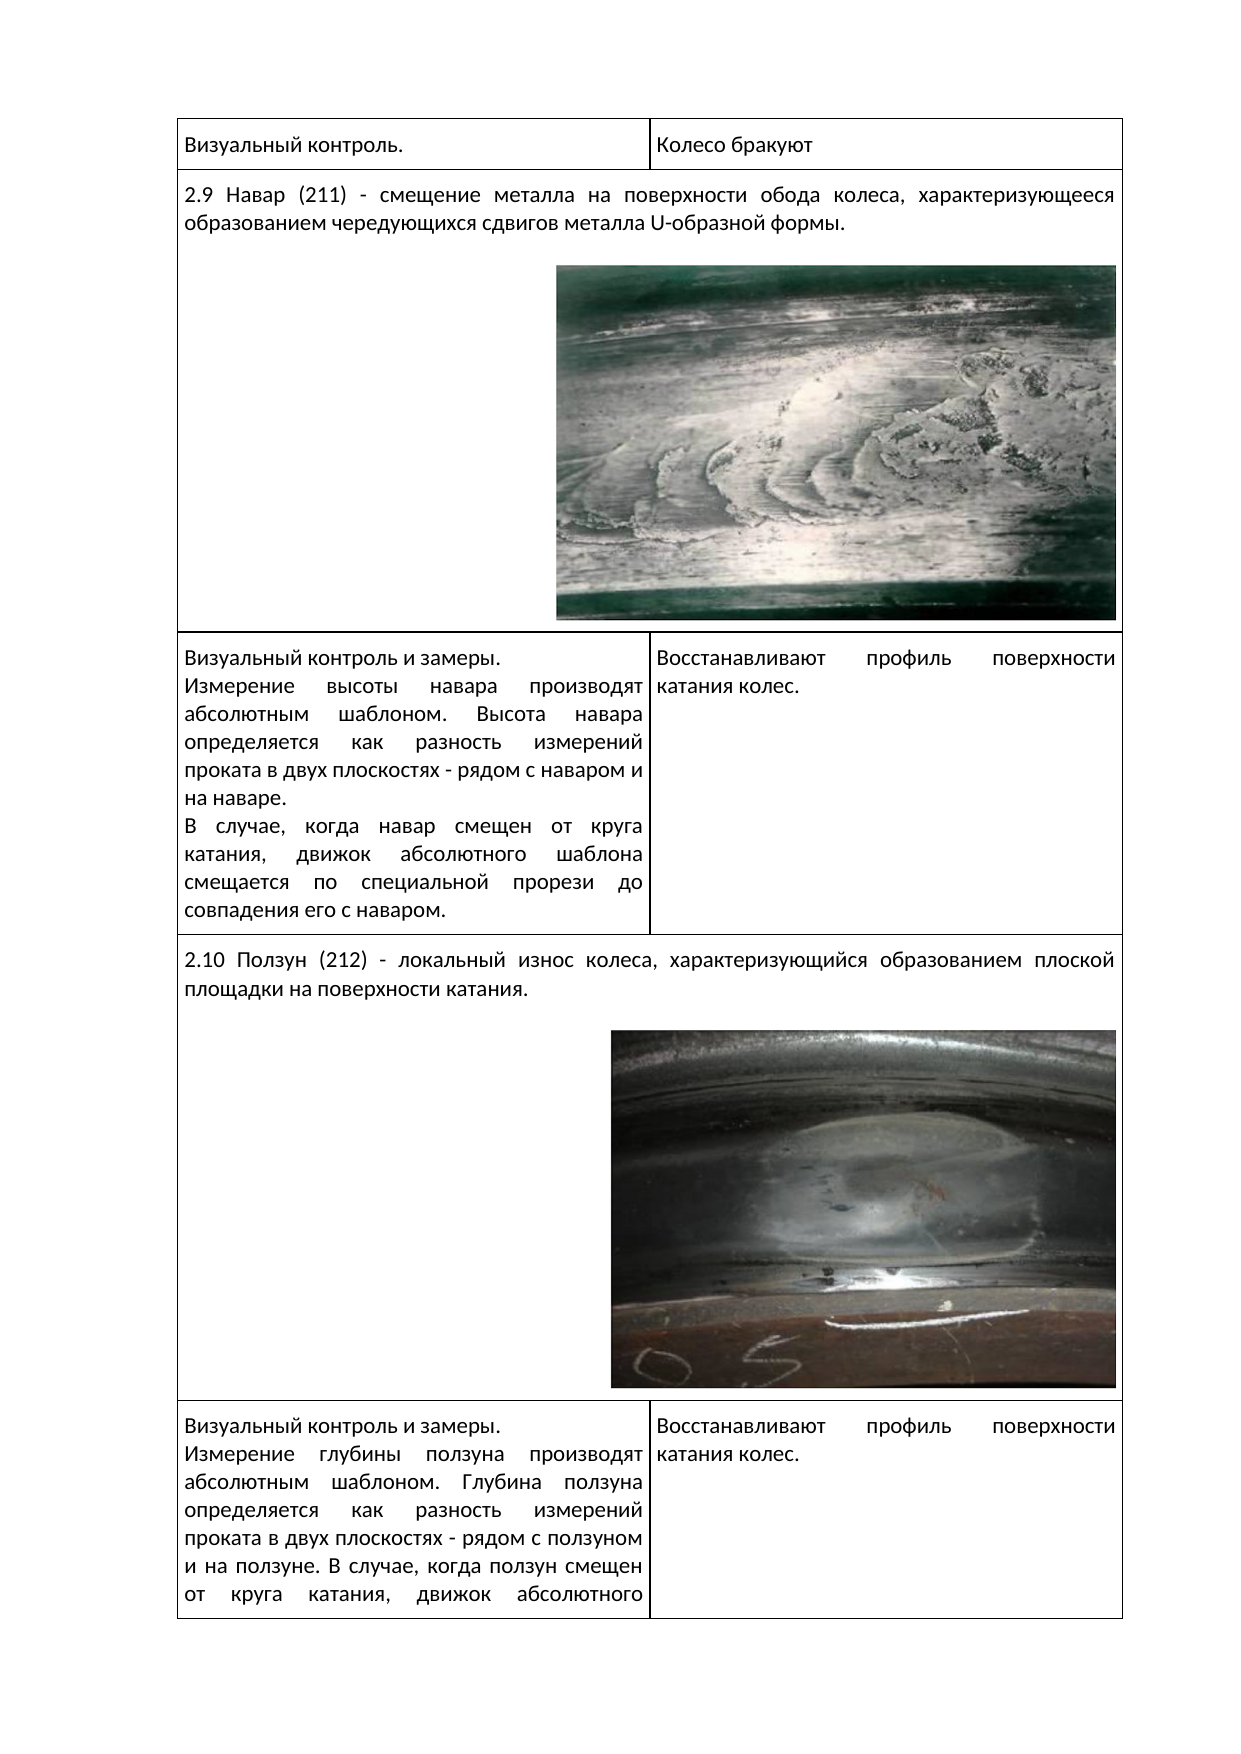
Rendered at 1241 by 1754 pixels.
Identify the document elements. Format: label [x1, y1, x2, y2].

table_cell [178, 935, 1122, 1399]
picture [609, 1029, 1117, 1389]
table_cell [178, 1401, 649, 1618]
picture [555, 264, 1117, 621]
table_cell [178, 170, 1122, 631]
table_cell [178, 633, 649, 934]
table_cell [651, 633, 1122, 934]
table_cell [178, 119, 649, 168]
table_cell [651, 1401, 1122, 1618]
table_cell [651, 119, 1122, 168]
